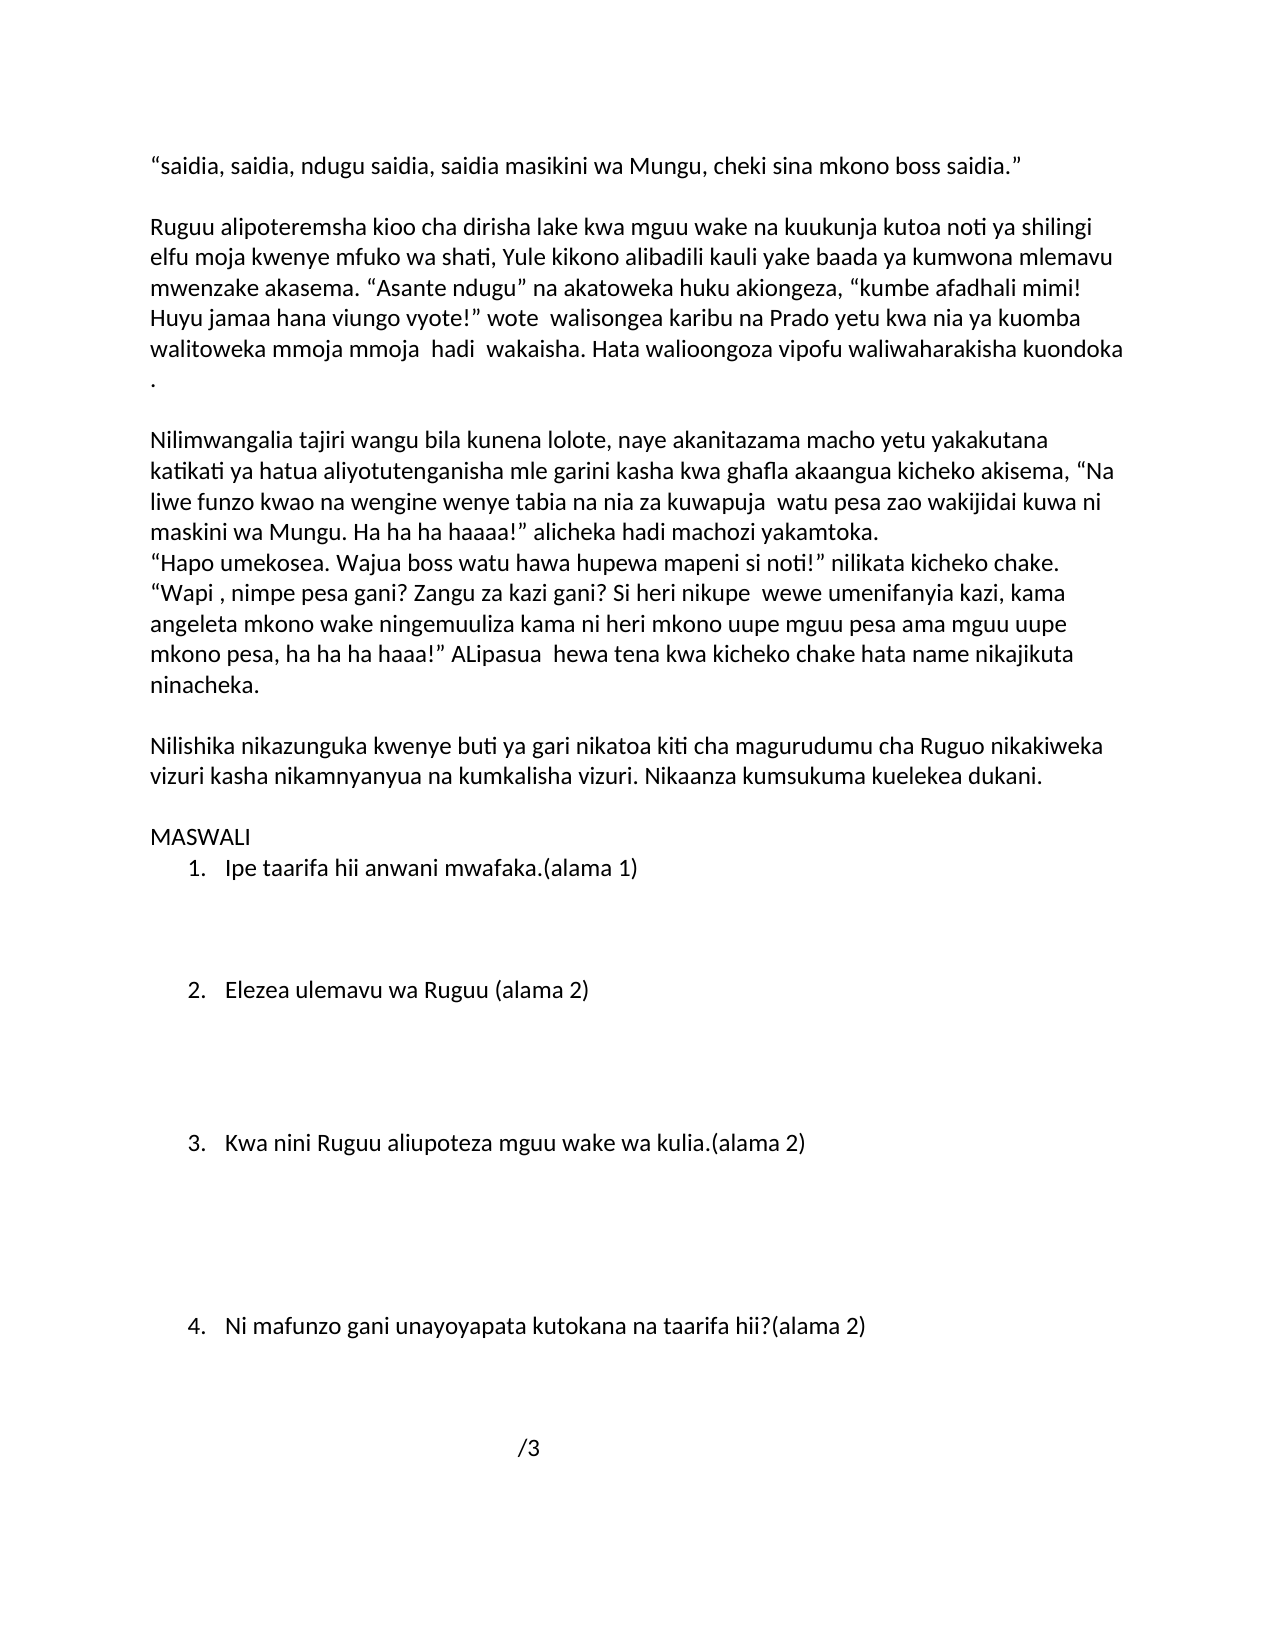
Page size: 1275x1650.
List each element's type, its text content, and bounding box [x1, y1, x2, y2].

list Ni mafunzo gani unayoyapata kutokana na taarifa hii?(alama 2) [187, 1310, 1125, 1340]
text “Hapo umekosea. Wajua boss watu hawa hupewa mapeni si noti!” nilikata kicheko chake. [150, 547, 1125, 577]
list Ipe taarifa hii anwani mwafaka.(alama 1) [187, 852, 1125, 882]
list Kwa nini Ruguu aliupoteza mguu wake wa kulia.(alama 2) [187, 1127, 1125, 1157]
text /3 [150, 1432, 1125, 1462]
list Elezea ulemavu wa Ruguu (alama 2) [187, 974, 1125, 1004]
text Ruguu alipoteremsha kioo cha dirisha lake kwa mguu wake na kuukunja kutoa noti ya shilingi elfu moja kwenye mfuko wa shati, Yule kikono alibadili kauli yake baada ya kumwona mlemavu mwenzake akasema. “Asante ndugu” na akatoweka huku akiongeza, “kumbe afadhali mimi! Huyu jamaa hana viungo vyote!” wote walisongea karibu na Prado yetu kwa nia ya kuomba walitoweka mmoja mmoja hadi wakaisha. Hata walioongoza vipofu waliwaharakisha kuondoka . [150, 211, 1125, 394]
text Nilimwangalia tajiri wangu bila kunena lolote, naye akanitazama macho yetu yakakutana katikati ya hatua aliyotutenganisha mle garini kasha kwa ghafla akaangua kicheko akisema, “Na liwe funzo kwao na wengine wenye tabia na nia za kuwapuja watu pesa zao wakijidai kuwa ni maskini wa Mungu. Ha ha ha haaaa!” alicheka hadi machozi yakamtoka. [150, 425, 1125, 547]
text “Wapi , nimpe pesa gani? Zangu za kazi gani? Si heri nikupe wewe umenifanyia kazi, kama angeleta mkono wake ningemuuliza kama ni heri mkono uupe mguu pesa ama mguu uupe mkono pesa, ha ha ha haaa!” ALipasua hewa tena kwa kicheko chake hata name nikajikuta ninacheka. [150, 577, 1125, 699]
text “saidia, saidia, ndugu saidia, saidia masikini wa Mungu, cheki sina mkono boss saidia.” [150, 150, 1125, 181]
text Nilishika nikazunguka kwenye buti ya gari nikatoa kiti cha magurudumu cha Ruguo nikakiweka vizuri kasha nikamnyanyua na kumkalisha vizuri. Nikaanza kumsukuma kuelekea dukani. [150, 730, 1125, 791]
text MASWALI [150, 821, 1125, 852]
